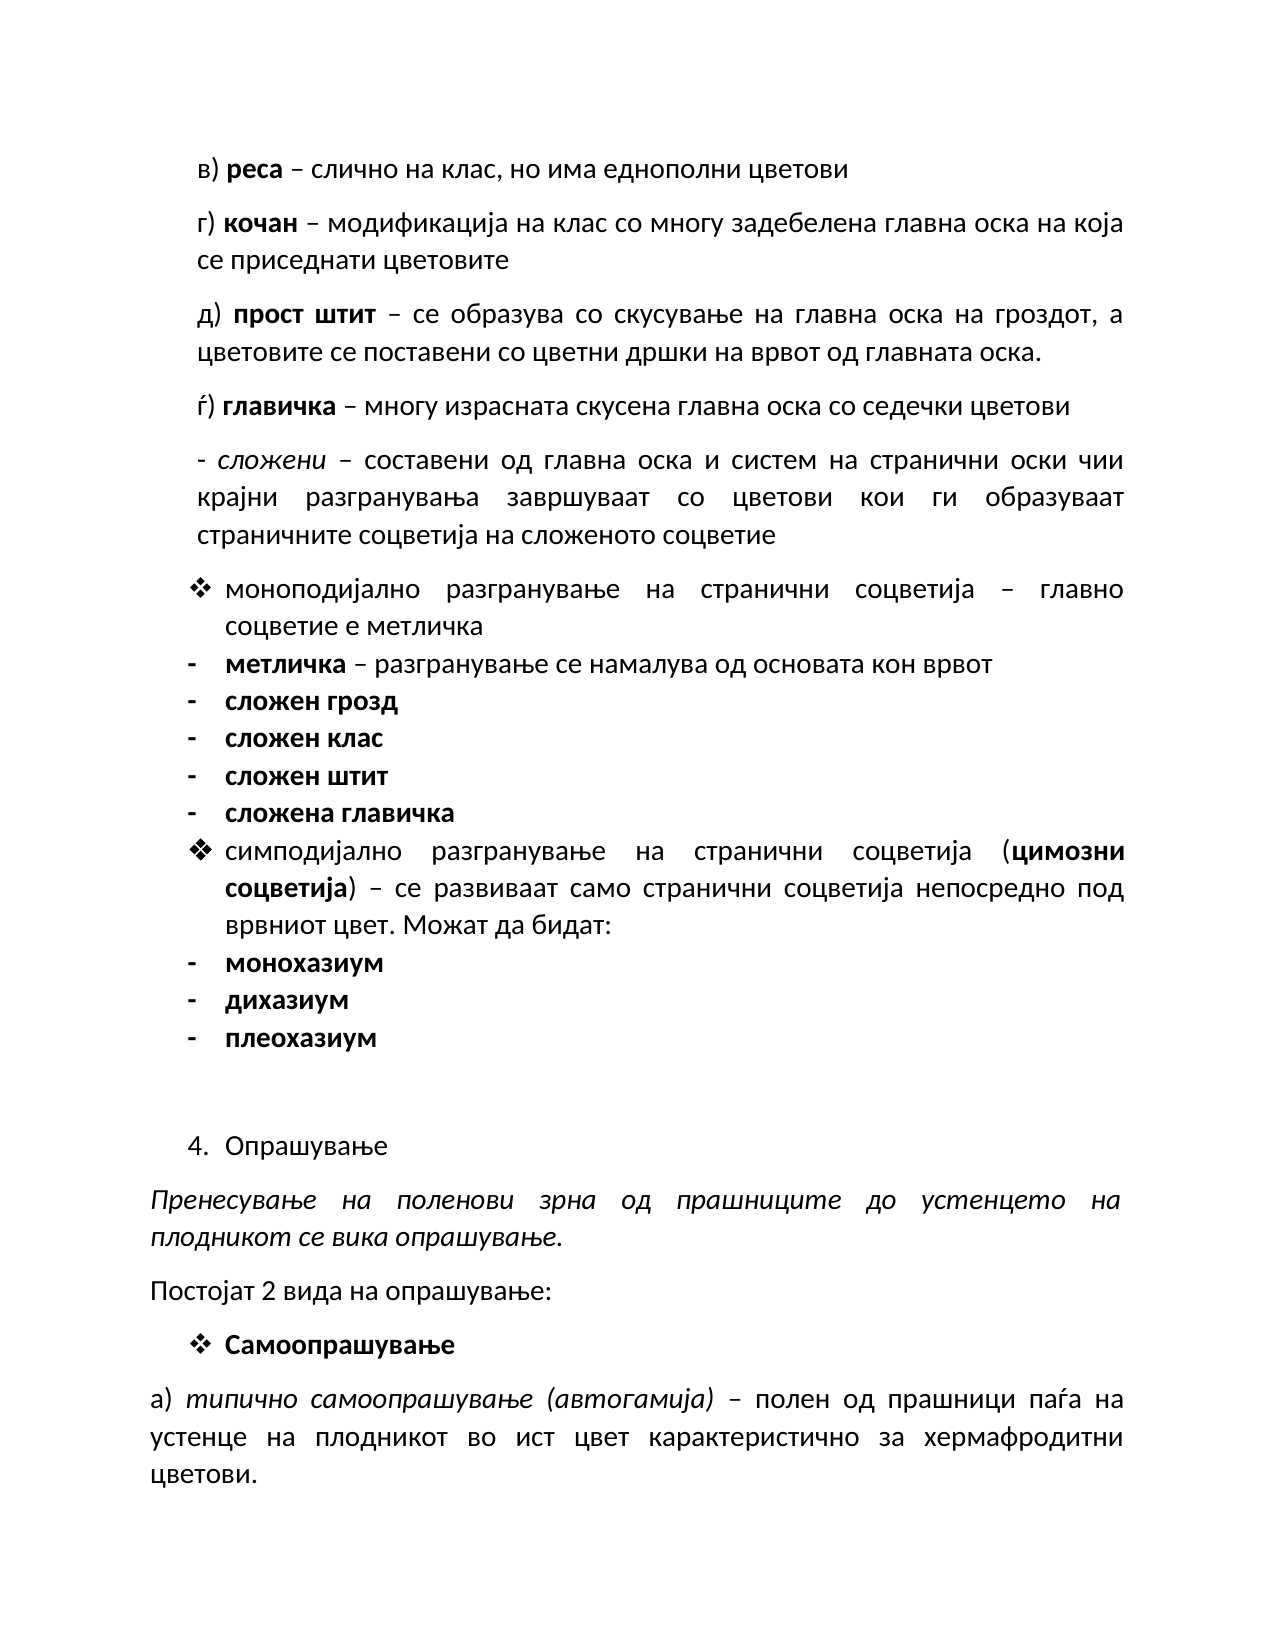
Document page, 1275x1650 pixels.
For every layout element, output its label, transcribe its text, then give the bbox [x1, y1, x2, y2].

list сложена главичка [187, 794, 1125, 830]
list сложен клас [187, 719, 1125, 755]
text а) типично самоопрашување (автогамија) – полен од прашници паѓа на устенце на плодникот во ист цвет карактеристично за хермафродитни цветови. [150, 1380, 1125, 1491]
text ѓ) главичка – многу израсната скусена главна оска со седечки цветови [197, 387, 1125, 423]
list плеохазиум [187, 1019, 1125, 1054]
text Постојат 2 вида на опрашување: [150, 1272, 1125, 1308]
text г) кочан – модификација на клас со многу задебелена главна оска на која се приседнати цветовите [197, 204, 1125, 277]
list сложен штит [187, 757, 1125, 792]
list монохазиум [187, 944, 1125, 979]
text - сложени – составени од главна оска и систем на странични оски чии крајни разгранувања завршуваат со цветови кои ги образуваат страничните соцветија на сложеното соцветие [197, 441, 1125, 551]
list сложен грозд [187, 682, 1125, 718]
text в) реса – слично на клас, но има еднополни цветови [197, 150, 1125, 186]
list Опрашување [187, 1127, 1125, 1162]
list Самоопрашување [187, 1326, 1125, 1362]
text Пренесување на поленови зрна од прашниците до устенцето на плодникот се вика опрашување. [150, 1181, 1125, 1254]
list симподијално разгранување на странични соцветија (цимозни соцветија) – се развиваат само странични соцветија непосредно под врвниот цвет. Можат да бидат: [187, 832, 1125, 942]
list дихазиум [187, 981, 1125, 1017]
text д) прост штит – се образува со скусување на главна оска на гроздот, а цветовите се поставени со цветни дршки на врвот од главната оска. [197, 296, 1125, 368]
list моноподијално разгранување на странични соцветија – главно соцветие е метличка [187, 570, 1125, 643]
list метличка – разгранување се намалува од основата кон врвот [187, 645, 1125, 680]
